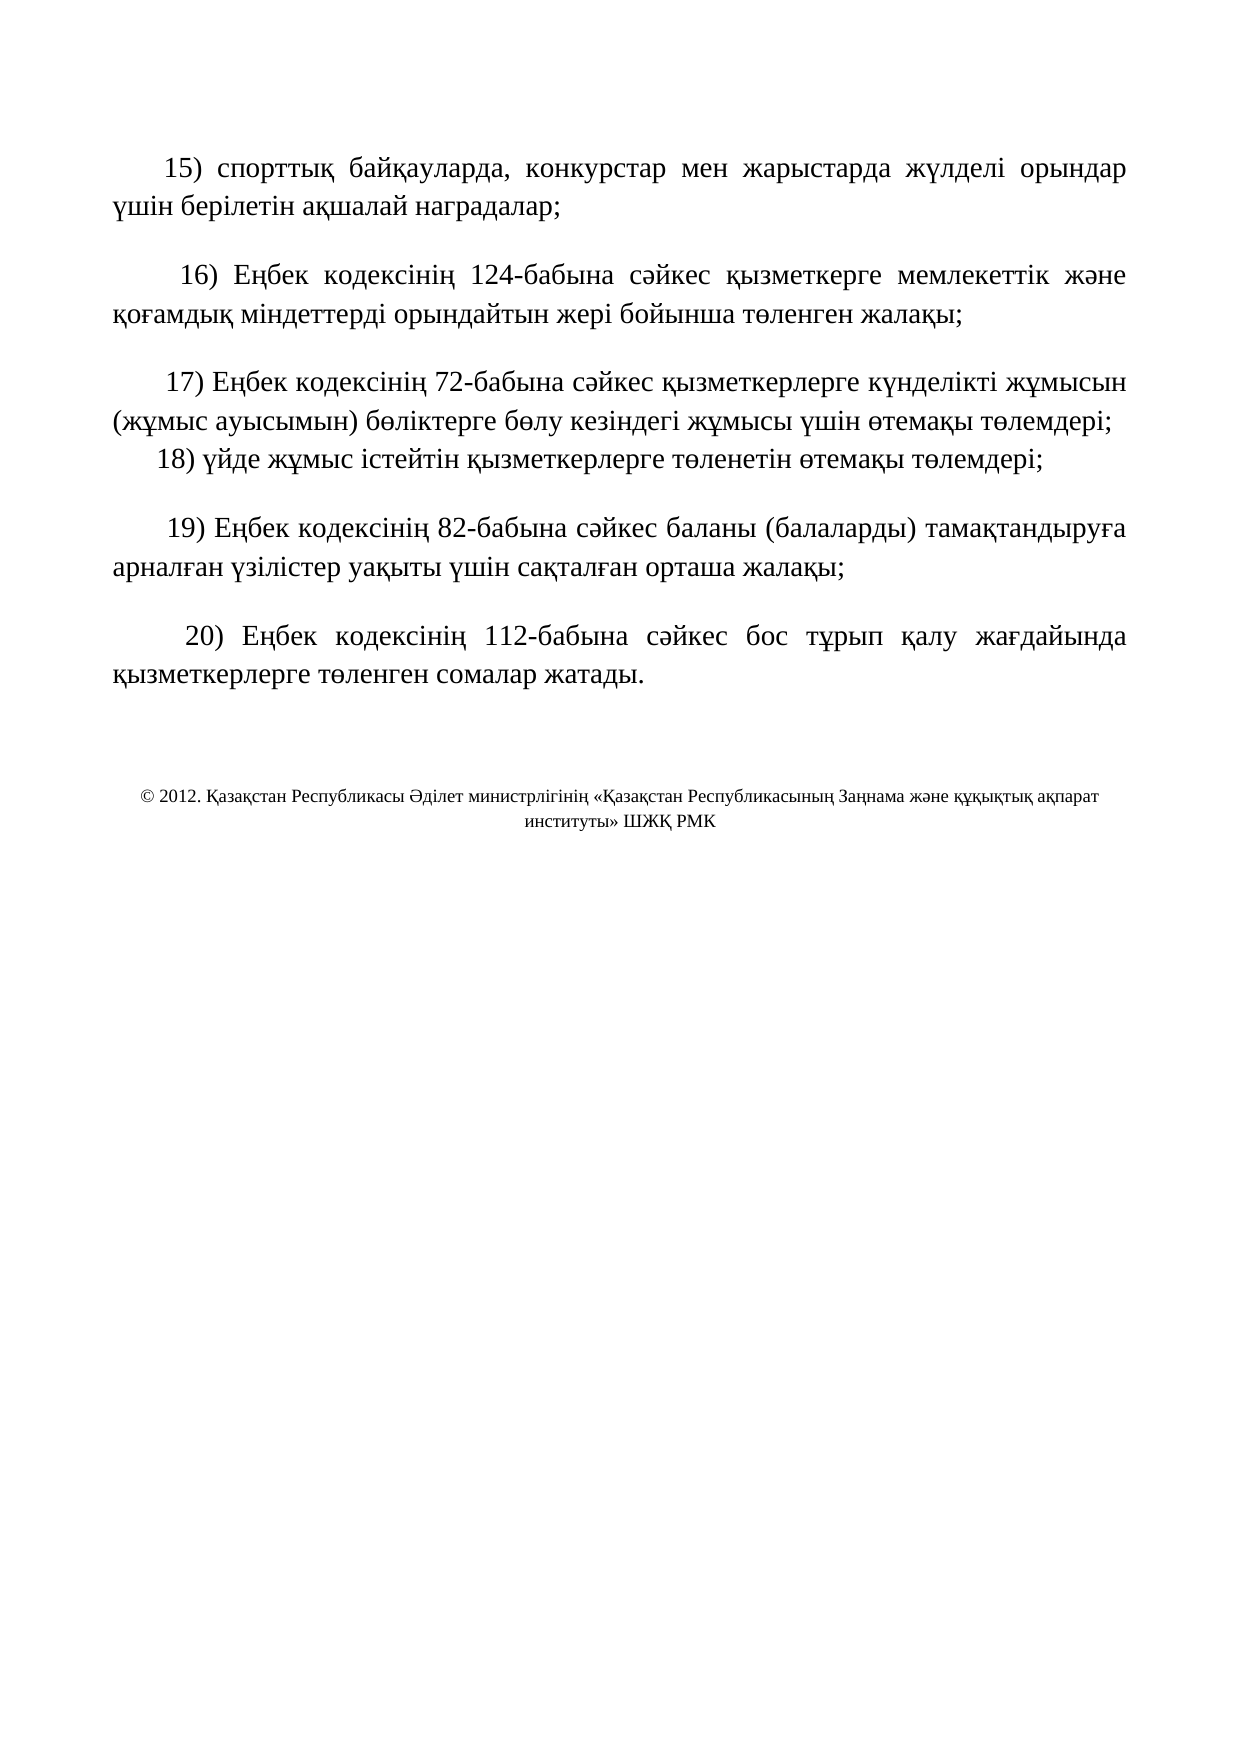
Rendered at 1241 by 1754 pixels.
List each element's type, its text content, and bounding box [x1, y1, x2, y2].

text 20) Еңбек кодексінің 112-бабына сәйкес бос тұрып қалу жағдайында қызметкерлерге төленген сомалар жатады. [112, 618, 1128, 690]
text 15) спорттық байқауларда, конкурстар мен жарыстарда жүлделі орындар үшін берілетін ақшалай наградалар; [112, 150, 1128, 222]
text 17) Еңбек кодексінің 72-бабына сәйкес қызметкерлерге күнделікті жұмысын (жұмыс ауысымын) бөліктерге бөлу кезіндегі жұмысы үшін өтемақы төлемдері; [112, 364, 1128, 437]
text 18) үйде жұмыс істейтін қызметкерлерге төленетін өтемақы төлемдері; [112, 442, 1128, 475]
text © 2012. Қазақстан Республикасы Әділет министрлігінің «Қазақстан Республикасының Заңнама және құқықтық ақпарат институты» ШЖҚ РМК [112, 785, 1128, 832]
text 16) Еңбек кодексінің 124-бабына сәйкес қызметкерге мемлекеттік және қоғамдық міндеттерді орындайтын жері бойынша төленген жалақы; [112, 257, 1128, 329]
text 19) Еңбек кодексінің 82-бабына сәйкес баланы (балаларды) тамақтандыруға арналған үзілістер уақыты үшін сақталған орташа жалақы; [112, 510, 1128, 582]
